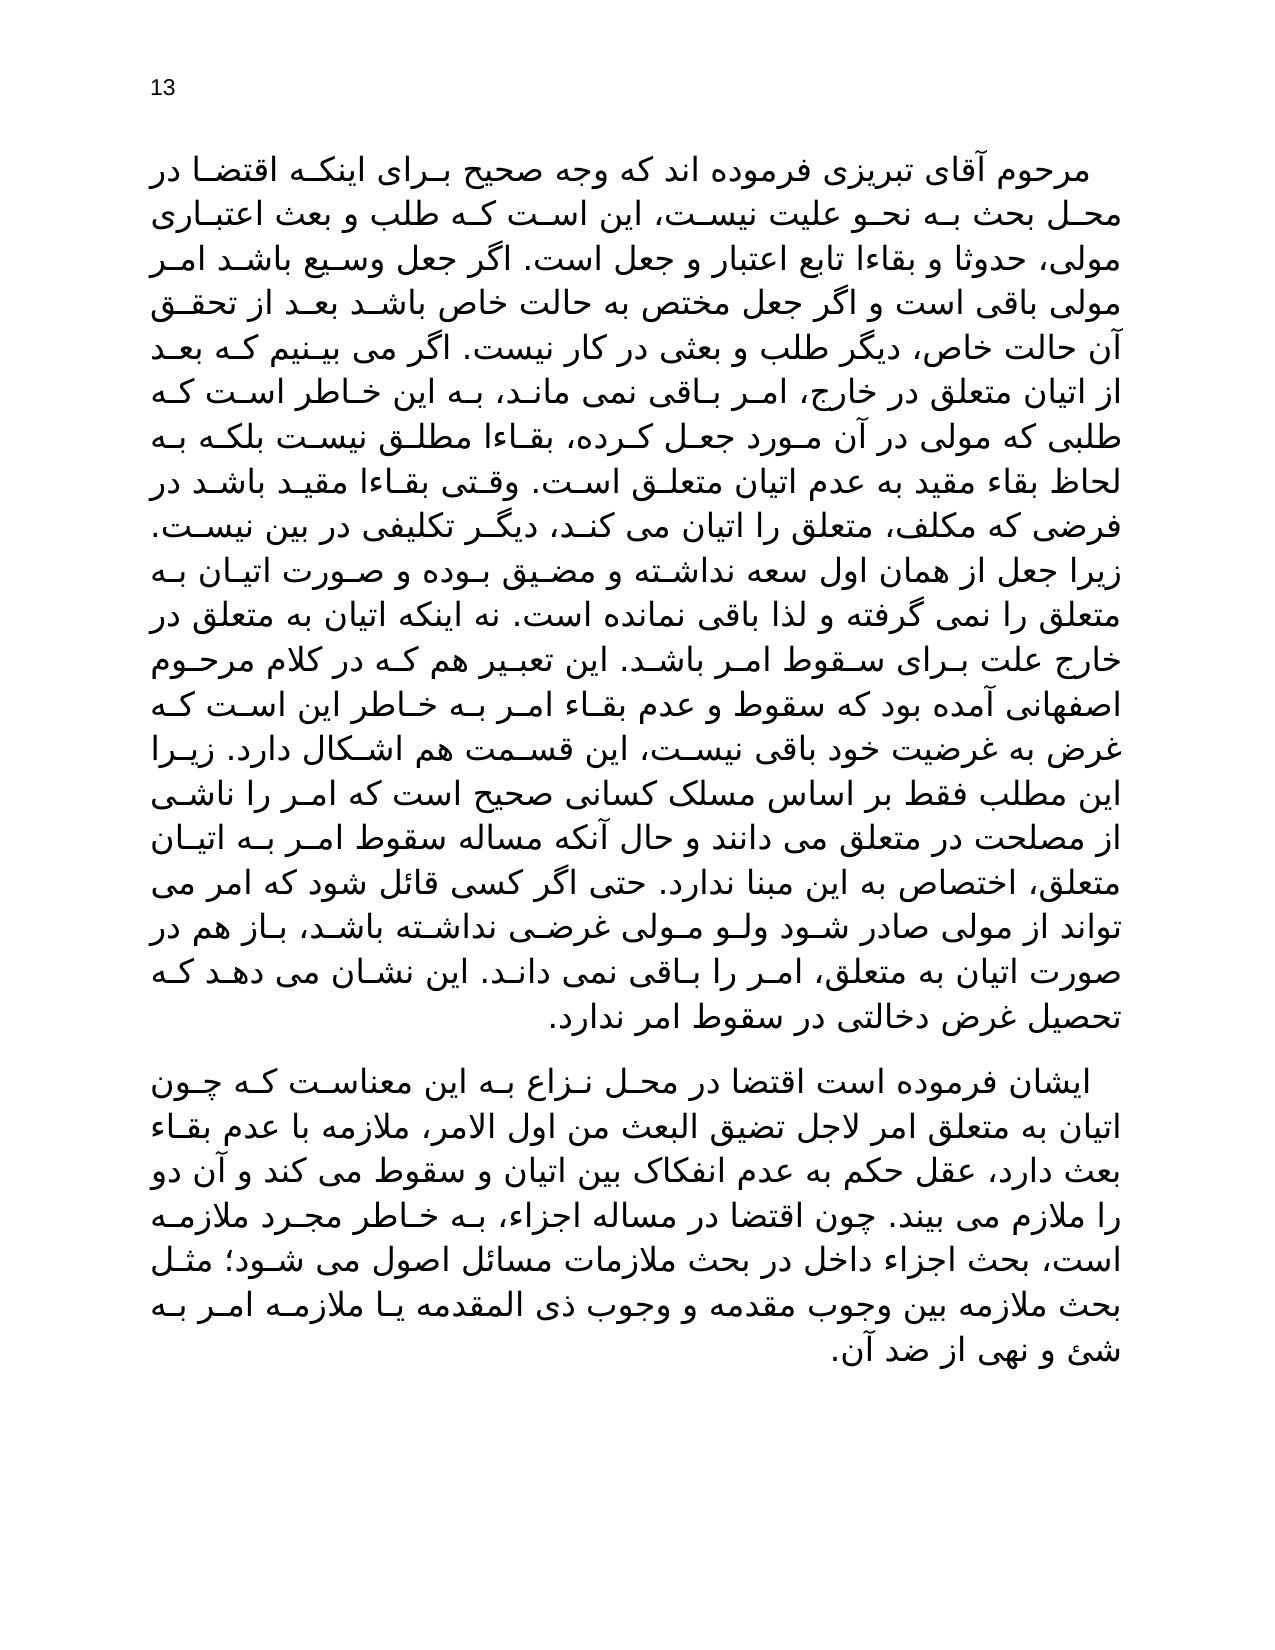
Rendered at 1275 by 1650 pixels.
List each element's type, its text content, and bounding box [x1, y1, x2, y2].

text مرحوم آقای تبریزی فرموده اند که وجه صحیح برای اینکه اقتضا در محل بحث به نحو علیت نیست، این است که طلب و بعث اعتباری مولی، حدوثا و بقاءا تابع اعتبار و جعل است. اگر جعل وسیع باشد امر مولی باقی است و اگر جعل مختص به حالت خاص باشد بعد از تحقق آن حالت خاص، دیگر طلب و بعثی در کار نیست. اگر می بینیم که بعد از اتیان متعلق در خارج، امر باقی نمی ماند، به این خاطر است که طلبی که مولی در آن مورد جعل کرده، بقاءا مطلق نیست بلکه به لحاظ بقاء مقید به عدم اتیان متعلق است. وقتی بقاءا مقید باشد در فرضی که مکلف، متعلق را اتیان می کند، دیگر تکلیفی در بین نیست. زیرا جعل از همان اول سعه نداشته و مضیق بوده و صورت اتیان به متعلق را نمی گرفته و لذا باقی نمانده است. نه اینکه اتیان به متعلق در خارج علت برای سقوط امر باشد. این تعبیر هم که در کلام مرحوم اصفهانی آمده بود که سقوط و عدم بقاء امر به خاطر این است که غرض به غرضیت خود باقی نیست، این قسمت هم اشکال دارد. زیرا این مطلب فقط بر اساس مسلک کسانی صحیح است که امر را ناشی از مصلحت در متعلق می دانند و حال آنکه مساله سقوط امر به اتیان متعلق، اختصاص به این مبنا ندارد. حتی اگر کسی قائل شود که امر می تواند از مولی صادر شود ولو مولی غرضی نداشته باشد، باز هم در صورت اتیان به متعلق، امر را باقی نمی داند. این نشان می دهد که تحصیل غرض دخالتی در سقوط امر ندارد. [150, 150, 1122, 1036]
text ایشان فرموده است اقتضا در محل نزاع به این معناست که چون اتیان به متعلق امر لاجل تضیق البعث من اول الامر، ملازمه با عدم بقاء بعث دارد، عقل حکم به عدم انفکاک بین اتیان و سقوط می کند و آن دو را ملازم می بیند. چون اقتضا در مساله اجزاء، به خاطر مجرد ملازمه است، بحث اجزاء داخل در بحث ملازمات مسائل اصول می شود؛ مثل بحث ملازمه بین وجوب مقدمه و وجوب ذی المقدمه یا ملازمه امر به شئ و نهی از ضد آن. [150, 1062, 1122, 1369]
